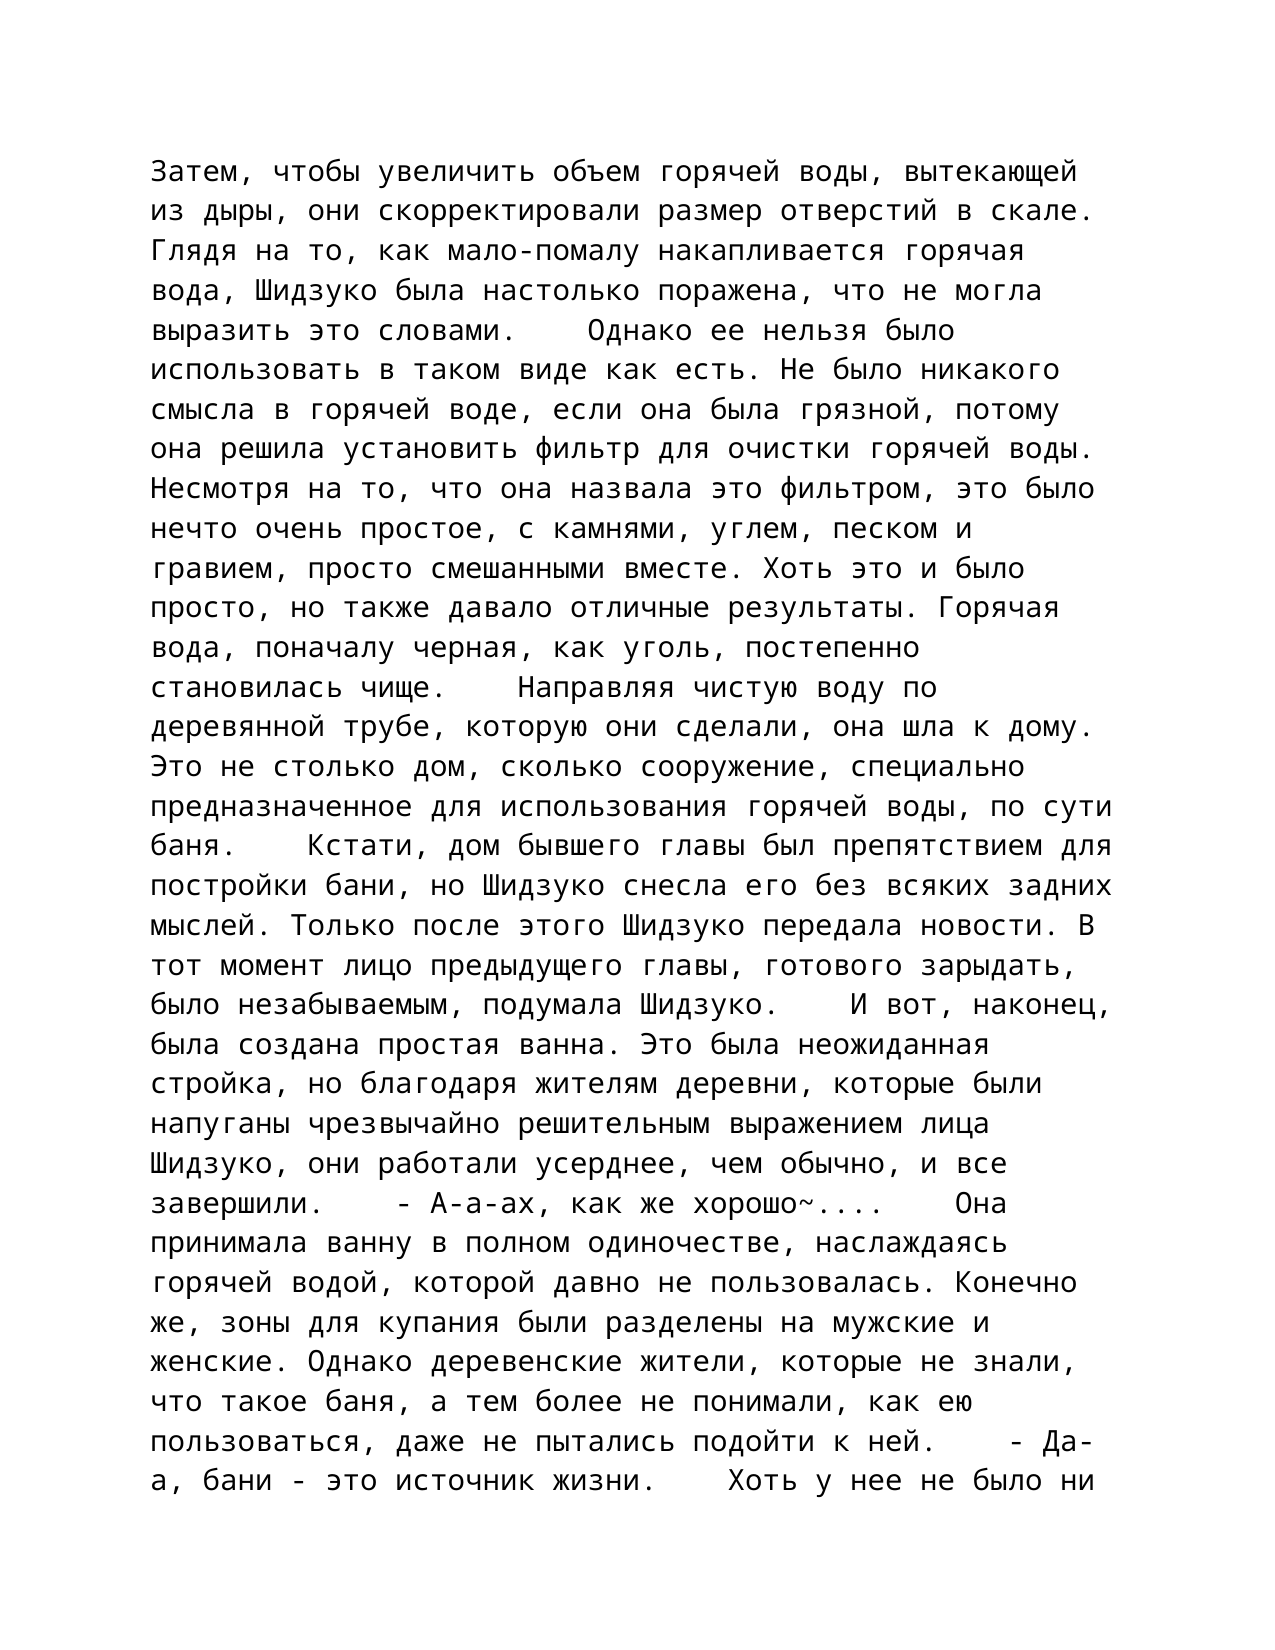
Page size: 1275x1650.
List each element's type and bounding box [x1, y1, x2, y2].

text [150, 150, 1125, 1499]
